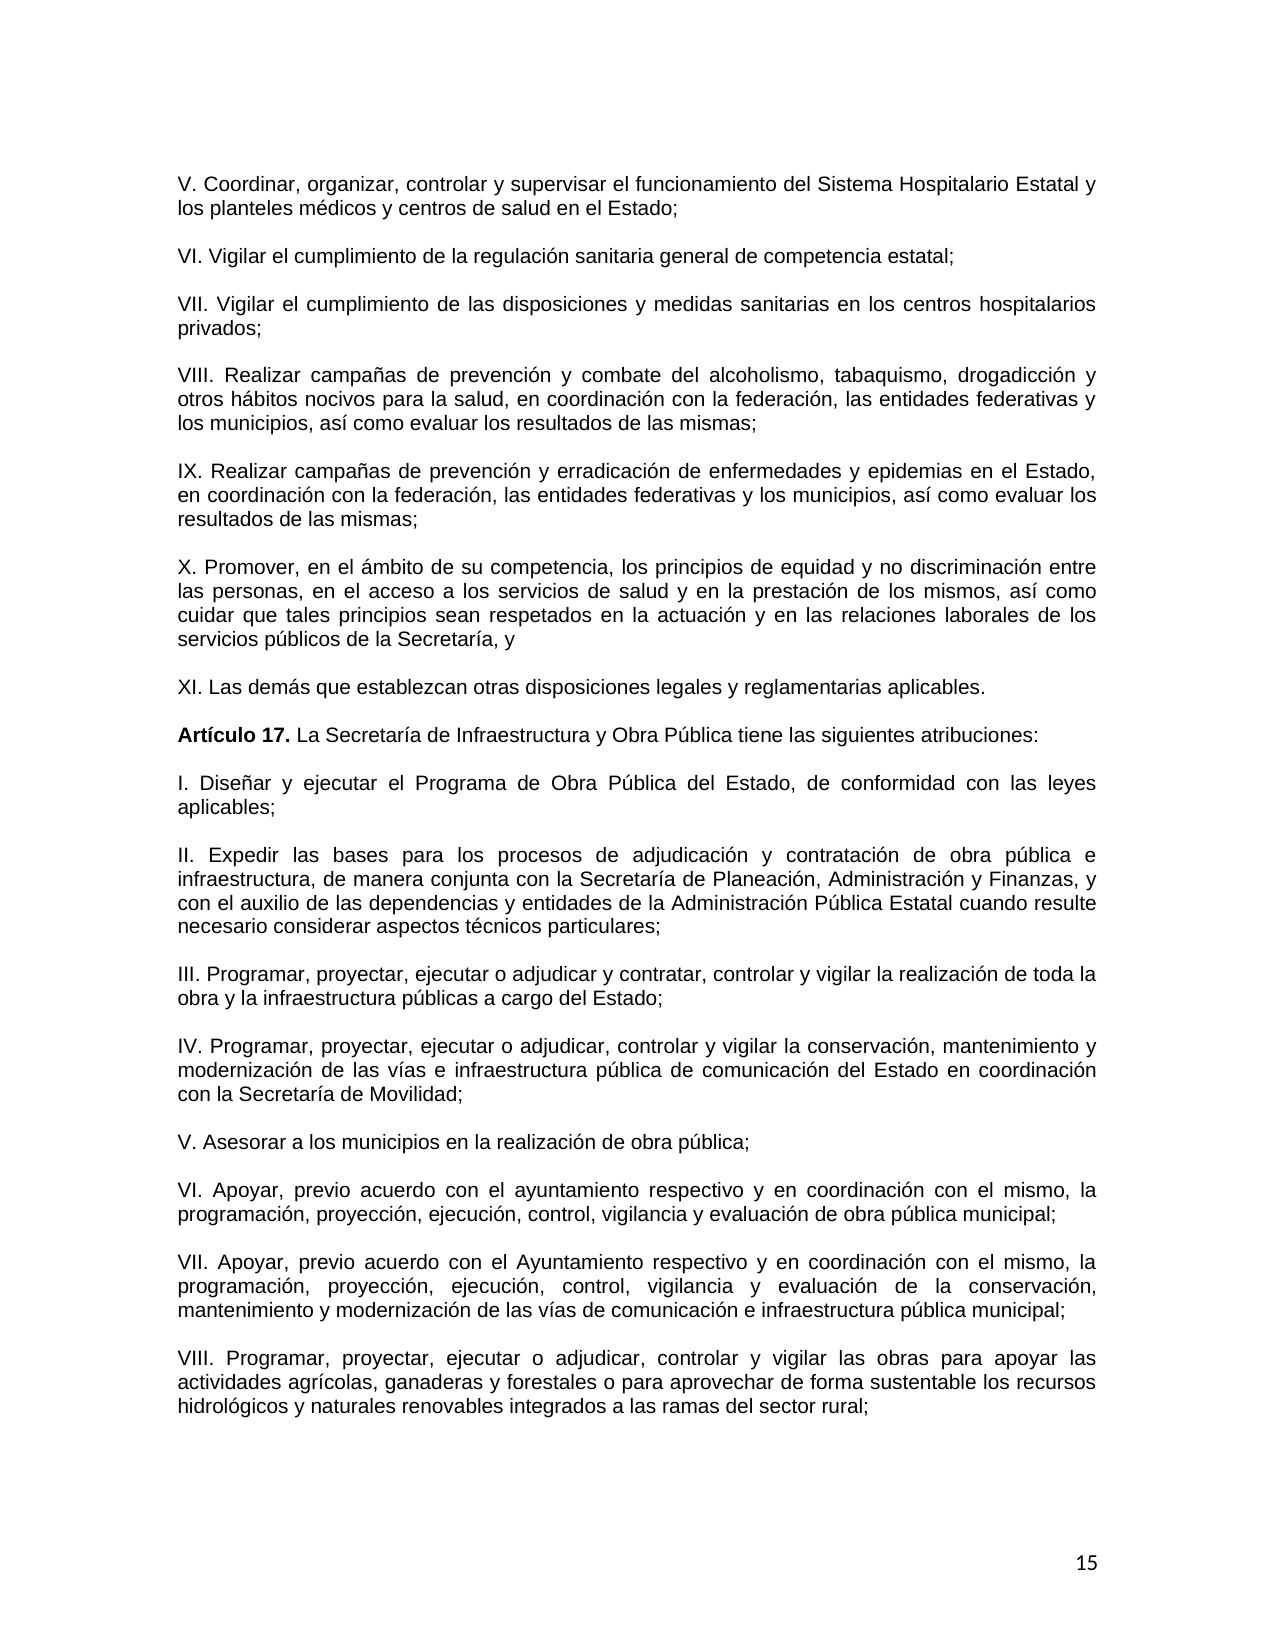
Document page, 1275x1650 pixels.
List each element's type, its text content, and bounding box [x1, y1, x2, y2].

text VIII. Realizar campañas de prevención y combate del alcoholismo, tabaquismo, drogadicción y otros hábitos nocivos para la salud, en coordinación con la federación, las entidades federativas y los municipios, así como evaluar los resultados de las mismas; [177, 363, 1098, 435]
text XI. Las demás que establezcan otras disposiciones legales y reglamentarias aplicables. [177, 675, 1098, 699]
text X. Promover, en el ámbito de su competencia, los principios de equidad y no discriminación entre las personas, en el acceso a los servicios de salud y en la prestación de los mismos, así como cuidar que tales principios sean respetados en la actuación y en las relaciones laborales de los servicios públicos de la Secretaría, y [177, 555, 1098, 651]
text V. Asesorar a los municipios en la realización de obra pública; [177, 1130, 1098, 1154]
text VIII. Programar, proyectar, ejecutar o adjudicar, controlar y vigilar las obras para apoyar las actividades agrícolas, ganaderas y forestales o para aprovechar de forma sustentable los recursos hidrológicos y naturales renovables integrados a las ramas del sector rural; [177, 1346, 1098, 1417]
text VI. Vigilar el cumplimiento de la regulación sanitaria general de competencia estatal; [177, 243, 1098, 267]
text I. Diseñar y ejecutar el Programa de Obra Pública del Estado, de conformidad con las leyes aplicables; [177, 771, 1098, 818]
text IV. Programar, proyectar, ejecutar o adjudicar, controlar y vigilar la conservación, mantenimiento y modernización de las vías e infraestructura pública de comunicación del Estado en coordinación con la Secretaría de Movilidad; [177, 1034, 1098, 1106]
text III. Programar, proyectar, ejecutar o adjudicar y contratar, controlar y vigilar la realización de toda la obra y la infraestructura públicas a cargo del Estado; [177, 962, 1098, 1010]
text V. Coordinar, organizar, controlar y supervisar el funcionamiento del Sistema Hospitalario Estatal y los planteles médicos y centros de salud en el Estado; [177, 172, 1098, 219]
text IX. Realizar campañas de prevención y erradicación de enfermedades y epidemias en el Estado, en coordinación con la federación, las entidades federativas y los municipios, así como evaluar los resultados de las mismas; [177, 459, 1098, 531]
text Artículo 17. La Secretaría de Infraestructura y Obra Pública tiene las siguientes atribuciones: [177, 723, 1098, 747]
text VI. Apoyar, previo acuerdo con el ayuntamiento respectivo y en coordinación con el mismo, la programación, proyección, ejecución, control, vigilancia y evaluación de obra pública municipal; [177, 1178, 1098, 1226]
text VII. Vigilar el cumplimiento de las disposiciones y medidas sanitarias en los centros hospitalarios privados; [177, 291, 1098, 339]
text VII. Apoyar, previo acuerdo con el Ayuntamiento respectivo y en coordinación con el mismo, la programación, proyección, ejecución, control, vigilancia y evaluación de la conservación, mantenimiento y modernización de las vías de comunicación e infraestructura pública municipal; [177, 1250, 1098, 1322]
text II. Expedir las bases para los procesos de adjudicación y contratación de obra pública e infraestructura, de manera conjunta con la Secretaría de Planeación, Administración y Finanzas, y con el auxilio de las dependencias y entidades de la Administración Pública Estatal cuando resulte necesario considerar aspectos técnicos particulares; [177, 842, 1098, 938]
